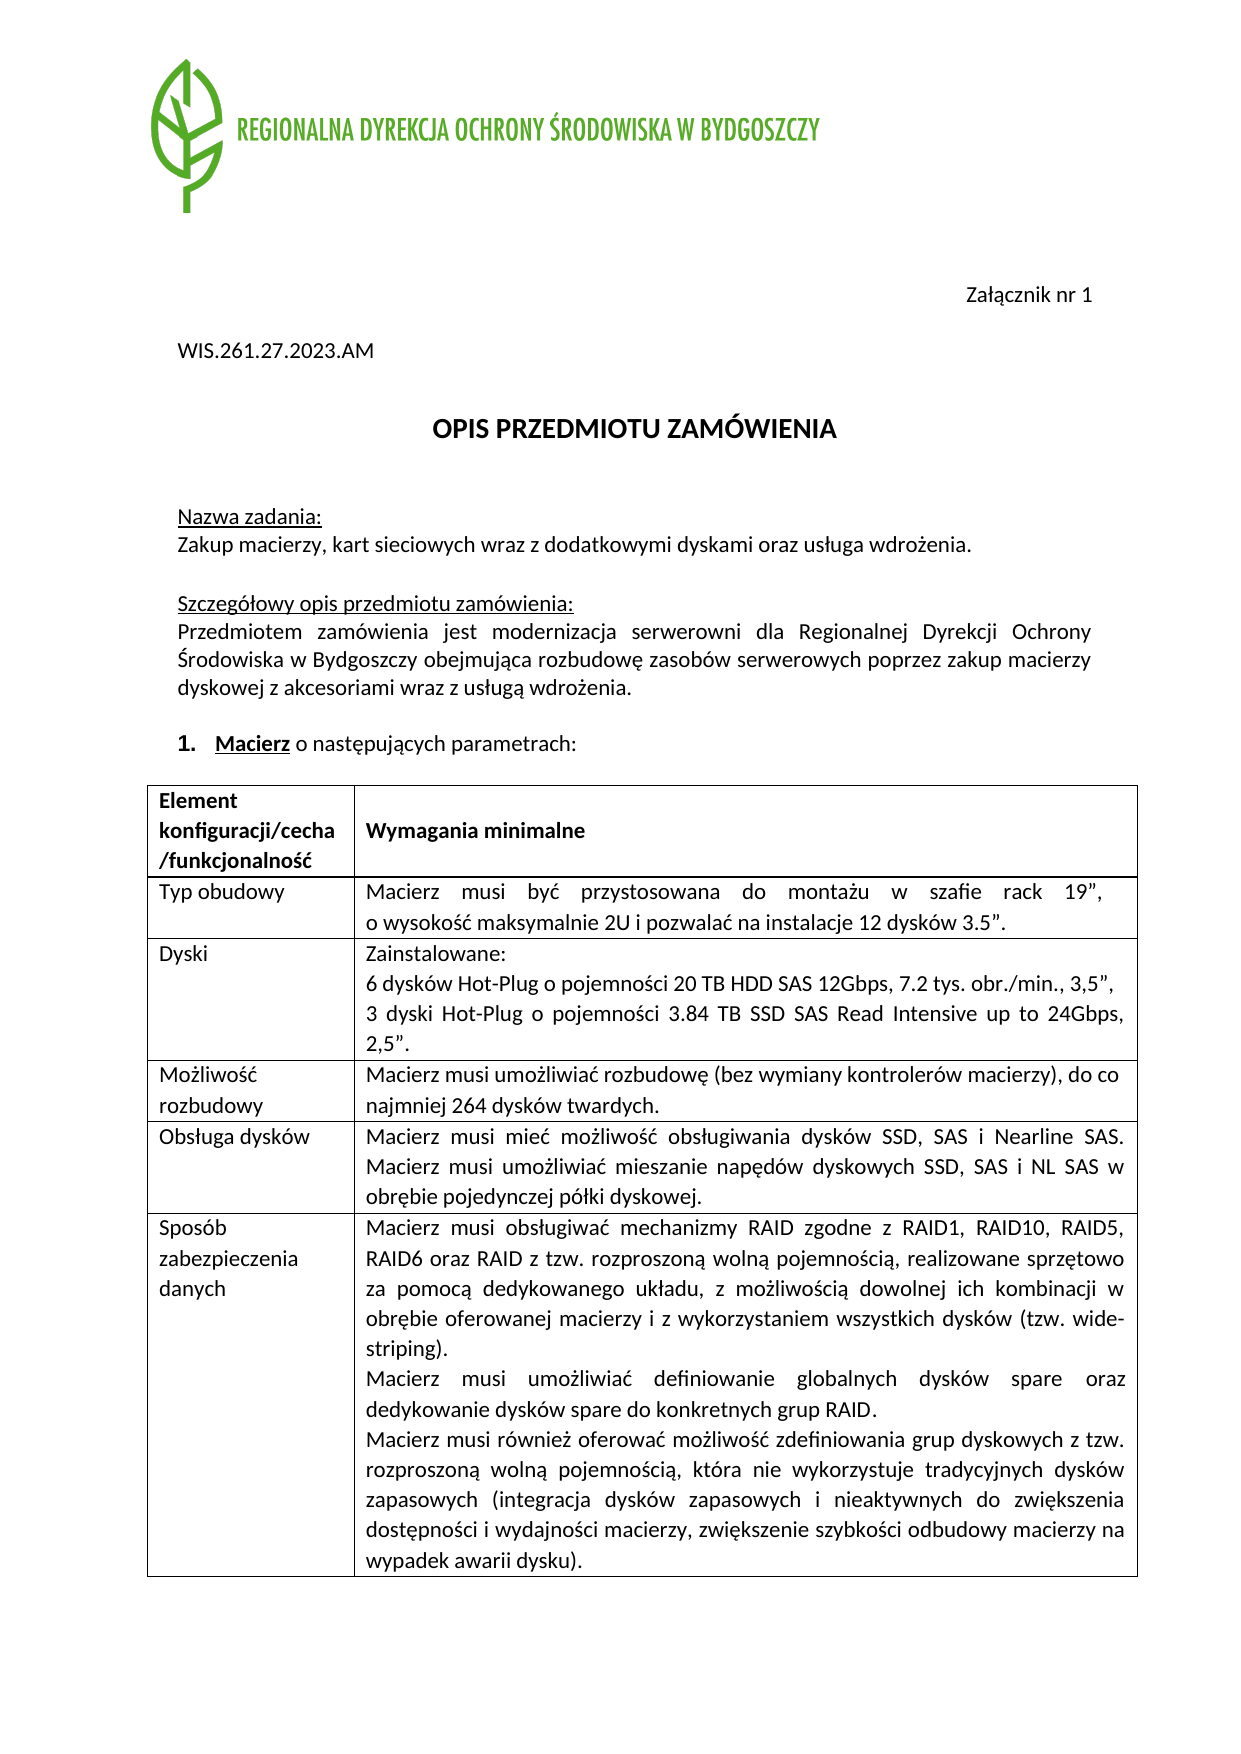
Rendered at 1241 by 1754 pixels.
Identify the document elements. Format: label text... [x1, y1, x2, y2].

table_header Wymagania minimalne [355, 786, 1137, 876]
text Załącznik nr 1 [177, 281, 1093, 309]
picture [147, 59, 953, 214]
list Macierz o następujących parametrach: [177, 729, 1093, 757]
text Przedmiotem zamówienia jest modernizacja serwerowni dla Regionalnej Dyrekcji Ochrony Środowiska w Bydgoszczy obejmująca rozbudowę zasobów serwerowych poprzez zakup macierzy dyskowej z akcesoriami wraz z usługą wdrożenia. [177, 617, 1093, 701]
text Nazwa zadania: [177, 502, 1093, 530]
table_cell Obsługa dysków [148, 1122, 354, 1212]
table_cell Macierz musi umożliwiać rozbudowę (bez wymiany kontrolerów macierzy), do co najmniej 264 dysków twardych. [355, 1061, 1137, 1121]
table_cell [355, 1214, 1137, 1576]
text WIS.261.27.2023.AM [177, 337, 1093, 365]
table_cell Typ obudowy [148, 878, 354, 938]
table_cell Możliwość rozbudowy [148, 1061, 354, 1121]
text Szczegółowy opis przedmiotu zamówienia: [148, 589, 1093, 617]
table_cell Macierz musi być przystosowana do montażu w szafie rack 19”, o wysokość maksymalnie 2U i pozwalać na instalacje 12 dysków 3.5”. [355, 878, 1137, 938]
text OPIS PRZEDMIOTU ZAMÓWIENIA [177, 411, 1093, 446]
table_cell Zainstalowane: 6 dysków Hot-Plug o pojemności 20 TB HDD SAS 12Gbps, 7.2 tys. obr./min., 3,5”, 3 dyski Hot-Plug o pojemności 3.84 TB SSD SAS Read Intensive up to 24Gbps, 2,5”. [355, 939, 1137, 1059]
table_cell Macierz musi mieć możliwość obsługiwania dysków SSD, SAS i Nearline SAS. Macierz musi umożliwiać mieszanie napędów dyskowych SSD, SAS i NL SAS w obrębie pojedynczej półki dyskowej. [355, 1122, 1137, 1212]
table_cell Dyski [148, 939, 354, 1059]
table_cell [148, 1214, 354, 1576]
list Zakup macierzy, kart sieciowych wraz z dodatkowymi dyskami oraz usługa wdrożenia. [177, 530, 1093, 558]
table_header Element konfiguracji/cecha/funkcjonalność [148, 786, 354, 876]
